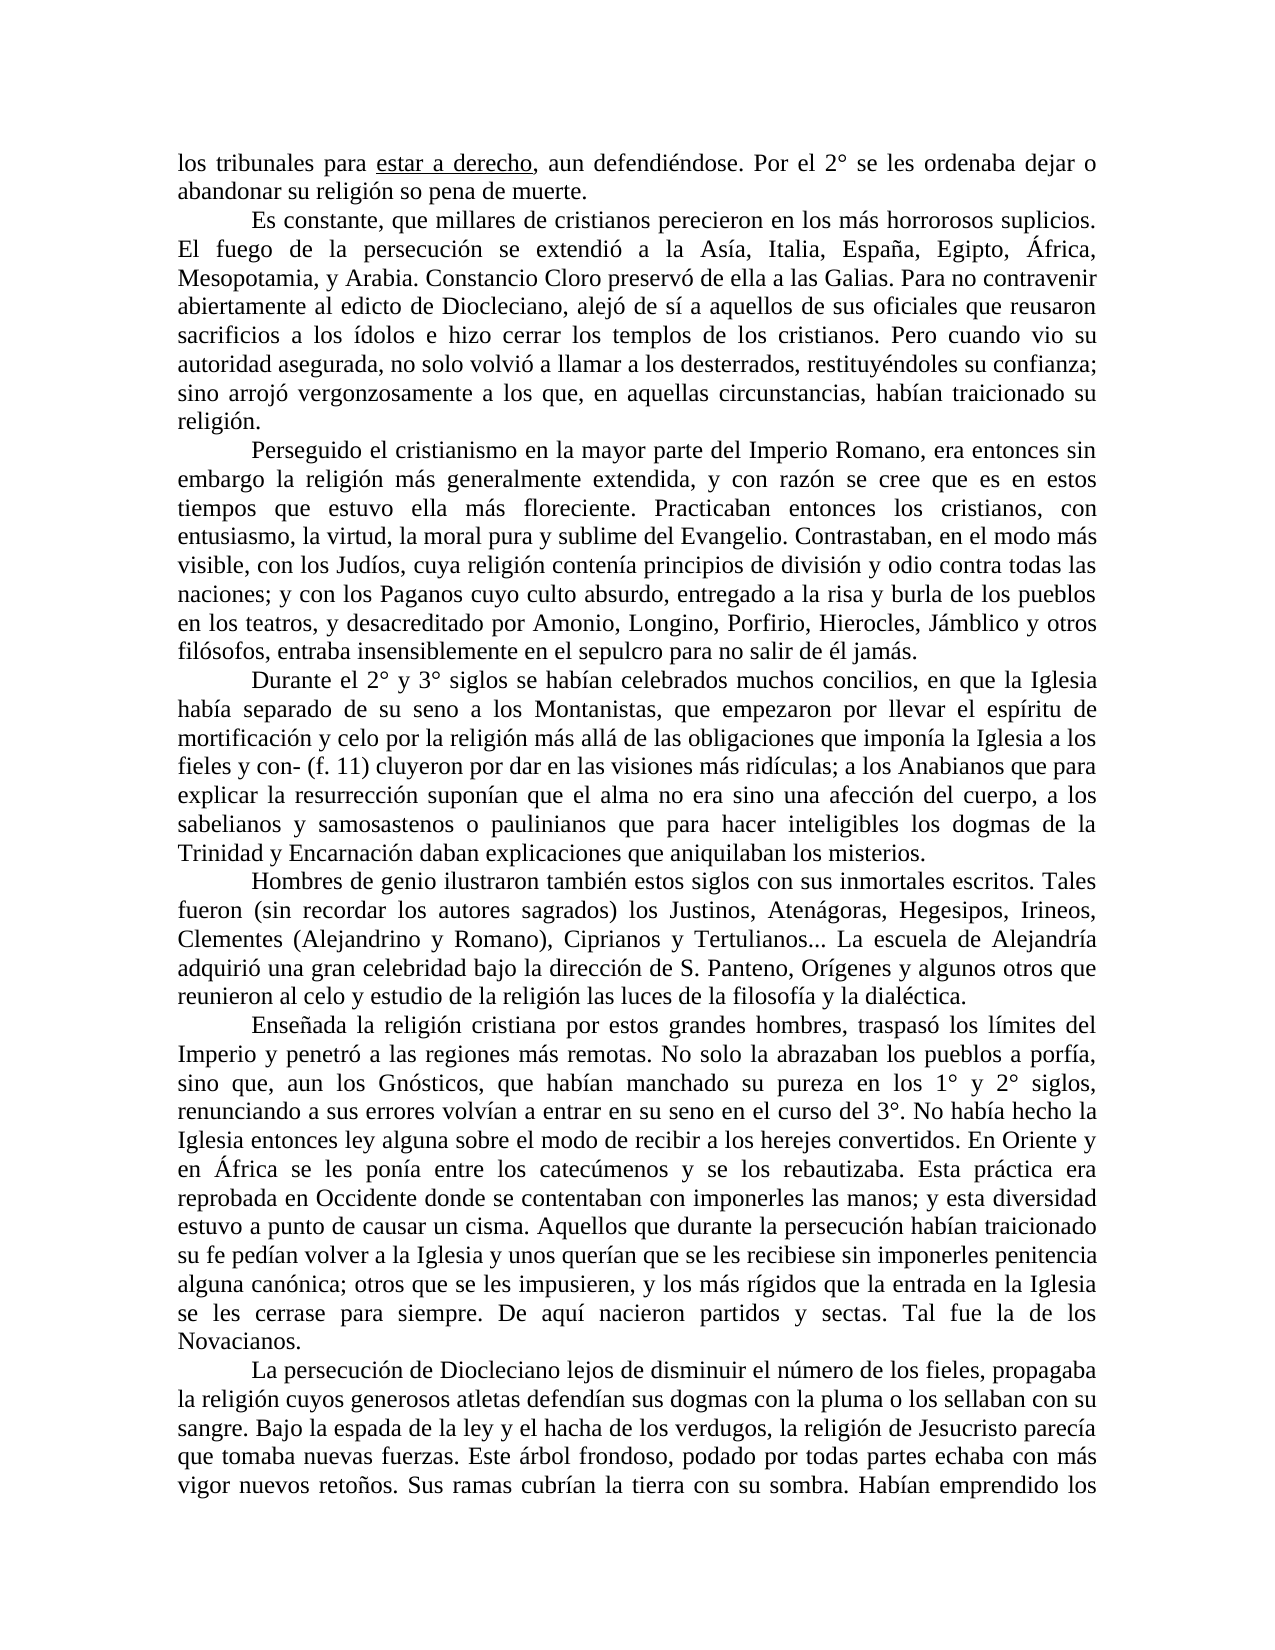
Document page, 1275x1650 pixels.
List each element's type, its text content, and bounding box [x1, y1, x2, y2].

text Hombres de genio ilustraron también estos siglos con sus inmortales escritos. Tales fueron (sin recordar los autores sagrados) los Justinos, Atenágoras, Hegesipos, Irineos, Clementes (Alejandrino y Romano), Ciprianos y Tertulianos... La escuela de Alejandría adquirió una gran celebridad bajo la dirección de S. Panteno, Orígenes y algunos otros que reunieron al celo y estudio de la religión las luces de la filosofía y la dialéctica. [177, 866, 1098, 1010]
text Enseñada la religión cristiana por estos grandes hombres, traspasó los límites del Imperio y penetró a las regiones más remotas. No solo la abrazaban los pueblos a porfía, sino que, aun los Gnósticos, que habían manchado su pureza en los 1° y 2° siglos, renunciando a sus errores volvían a entrar en su seno en el curso del 3°. No había hecho la Iglesia entonces ley alguna sobre el modo de recibir a los herejes convertidos. En Oriente y en África se les ponía entre los catecúmenos y se los rebautizaba. Esta práctica era reprobada en Occidente donde se contentaban con imponerles las manos; y esta diversidad estuvo a punto de causar un cisma. Aquellos que durante la persecución habían traicionado su fe pedían volver a la Iglesia y unos querían que se les recibiese sin imponerles penitencia alguna canónica; otros que se les impusieren, y los más rígidos que la entrada en la Iglesia se les cerrase para siempre. De aquí nacieron partidos y sectas. Tal fue la de los Novacianos. [177, 1010, 1098, 1355]
text Perseguido el cristianismo en la mayor parte del Imperio Romano, era entonces sin embargo la religión más generalmente extendida, y con razón se cree que es en estos tiempos que estuvo ella más floreciente. Practicaban entonces los cristianos, con entusiasmo, la virtud, la moral pura y sublime del Evangelio. Contrastaban, en el modo más visible, con los Judíos, cuya religión contenía principios de división y odio contra todas las naciones; y con los Paganos cuyo culto absurdo, entregado a la risa y burla de los pueblos en los teatros, y desacreditado por Amonio, Longino, Porfirio, Hierocles, Jámblico y otros filósofos, entraba insensiblemente en el sepulcro para no salir de él jamás. [177, 435, 1098, 665]
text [177, 1355, 1098, 1499]
text Durante el 2° y 3° siglos se habían celebrados muchos concilios, en que la Iglesia había separado de su seno a los Montanistas, que empezaron por llevar el espíritu de mortificación y celo por la religión más allá de las obligaciones que imponía la Iglesia a los fieles y con- (f. 11) cluyeron por dar en las visiones más ridículas; a los Anabianos que para explicar la resurrección suponían que el alma no era sino una afección del cuerpo, a los sabelianos y samosastenos o paulinianos que para hacer inteligibles los dogmas de la Trinidad y Encarnación daban explicaciones que aniquilaban los misterios. [177, 665, 1098, 866]
text Es constante, que millares de cristianos perecieron en los más horrorosos suplicios. El fuego de la persecución se extendió a la Asía, Italia, España, Egipto, África, Mesopotamia, y Arabia. Constancio Cloro preservó de ella a las Galias. Para no contravenir abiertamente al edicto de Diocleciano, alejó de sí a aquellos de sus oficiales que reusaron sacrificios a los ídolos e hizo cerrar los templos de los cristianos. Pero cuando vio su autoridad asegurada, no solo volvió a llamar a los desterrados, restituyéndoles su confianza; sino arrojó vergonzosamente a los que, en aquellas circunstancias, habían traicionado su religión. [177, 205, 1098, 435]
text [177, 148, 1098, 205]
